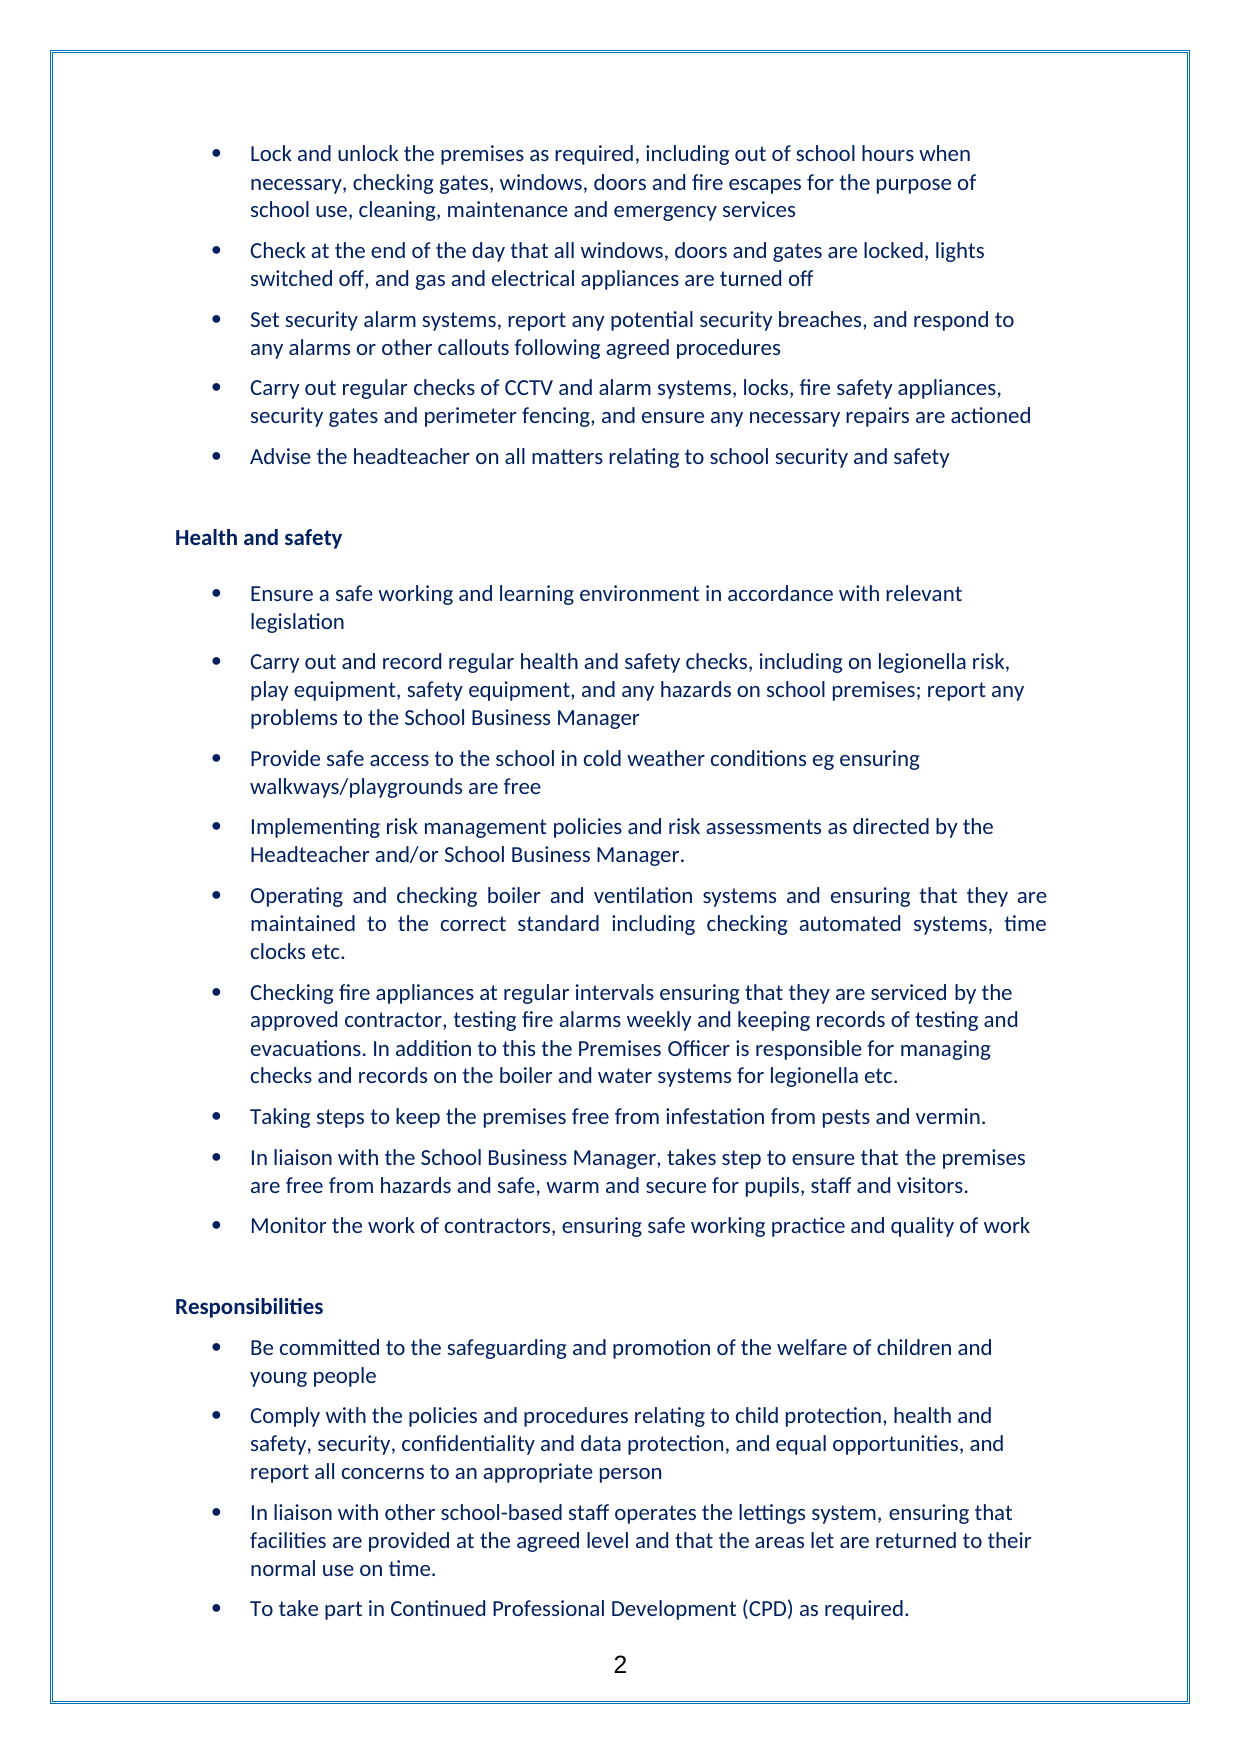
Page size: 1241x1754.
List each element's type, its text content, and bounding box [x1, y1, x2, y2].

list Carry out regular checks of CCTV and alarm systems, locks, fire safety appliances, security gates and perimeter fencing, and ensure any necessary repairs are actioned [212, 373, 1036, 429]
list Monitor the work of contractors, ensuring safe working practice and quality of work [212, 1211, 1036, 1239]
list Comply with the policies and procedures relating to child protection, health and safety, security, confidentiality and data protection, and equal opportunities, and report all concerns to an appropriate person [212, 1401, 1036, 1485]
list Provide safe access to the school in cold weather conditions eg ensuring walkways/playgrounds are free [212, 744, 1036, 800]
text Responsibilities [175, 1292, 1036, 1320]
list Taking steps to keep the premises free from infestation from pests and vermin. [212, 1102, 1036, 1130]
list Carry out and record regular health and safety checks, including on legionella risk, play equipment, safety equipment, and any hazards on school premises; report any problems to the School Business Manager [212, 647, 1036, 731]
list To take part in Continued Professional Development (CPD) as required. [212, 1594, 1010, 1622]
list Check at the end of the day that all windows, doors and gates are locked, lights switched off, and gas and electrical appliances are turned off [212, 236, 1036, 292]
list Be committed to the safeguarding and promotion of the welfare of children and young people [212, 1333, 1036, 1389]
list Set security alarm systems, report any potential security breaches, and respond to any alarms or other callouts following agreed procedures [212, 305, 1036, 361]
list In liaison with the School Business Manager, takes step to ensure that the premises are free from hazards and safe, warm and secure for pupils, staff and visitors. [212, 1143, 1046, 1199]
list Implementing risk management policies and risk assessments as directed by the Headteacher and/or School Business Manager. [212, 812, 1015, 868]
list Checking fire appliances at regular intervals ensuring that they are serviced by the approved contractor, testing fire alarms weekly and keeping records of testing and evacuations. In addition to this the Premises Officer is responsible for managing checks and records on the boiler and water systems for legionella etc. [212, 978, 1045, 1090]
list Operating and checking boiler and ventilation systems and ensuring that they are maintained to the correct standard including checking automated systems, time clocks etc. [212, 881, 1048, 965]
list Advise the headteacher on all matters relating to school security and safety [212, 442, 1036, 470]
list In liaison with other school-based staff operates the lettings system, ensuring that facilities are provided at the agreed level and that the areas let are returned to their normal use on time. [212, 1498, 1046, 1582]
list Ensure a safe working and learning environment in accordance with relevant legislation [212, 579, 1036, 635]
list Lock and unlock the premises as required, including out of school hours when necessary, checking gates, windows, doors and fire escapes for the purpose of school use, cleaning, maintenance and emergency services [212, 139, 1036, 224]
text Health and safety [175, 523, 1065, 551]
